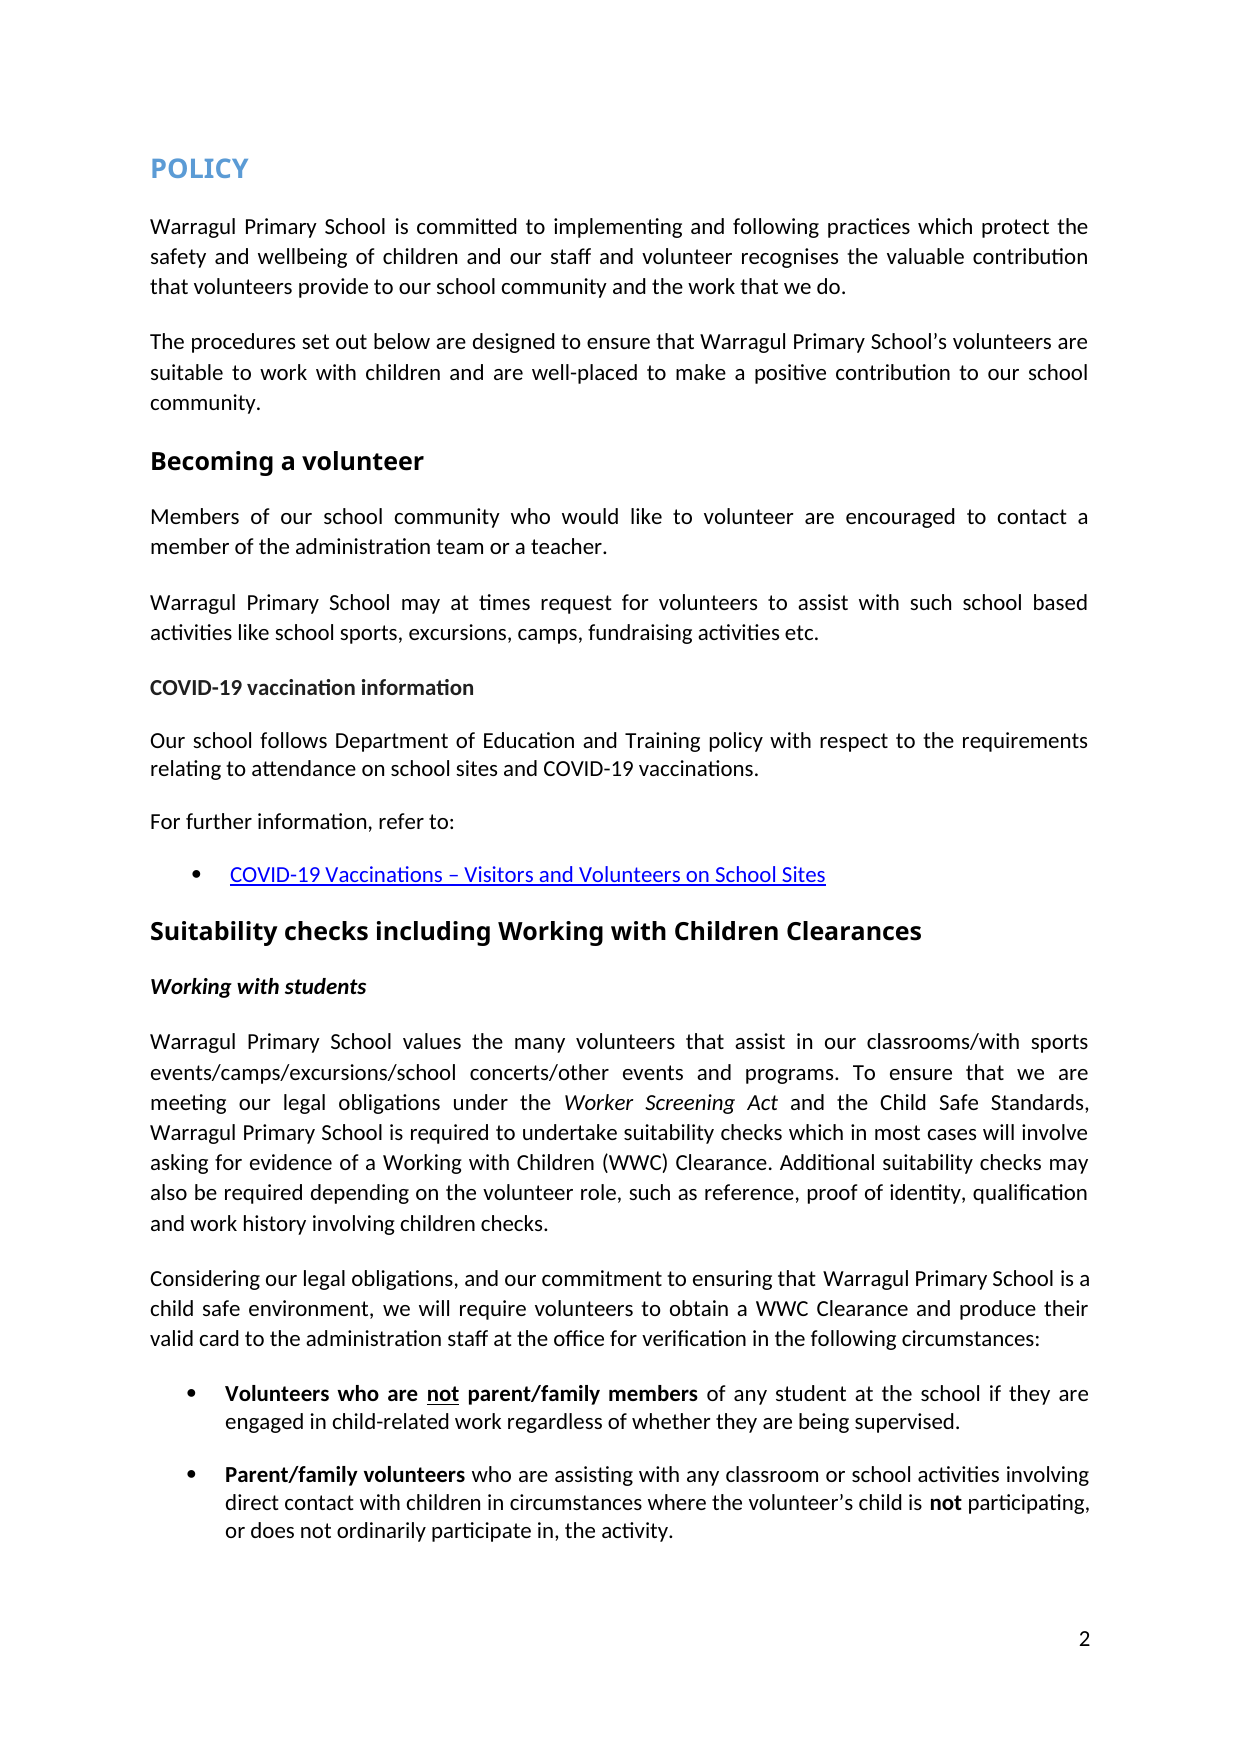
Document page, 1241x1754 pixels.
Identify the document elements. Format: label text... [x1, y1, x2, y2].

text Working with students [150, 972, 1090, 1000]
text Warragul Primary School values the many volunteers that assist in our classrooms/with sports events/camps/excursions/school concerts/other events and programs. To ensure that we are meeting our legal obligations under the Worker Screening Act and the Child Safe Standards, Warragul Primary School is required to undertake suitability checks which in most cases will involve asking for evidence of a Working with Children (WWC) Clearance. Additional suitability checks may also be required depending on the volunteer role, such as reference, proof of identity, qualification and work history involving children checks. [150, 1027, 1090, 1237]
subtitle Suitability checks including Working with Children Clearances [150, 913, 1090, 947]
text COVID-19 vaccination information [150, 673, 1090, 701]
list Volunteers who are not parent/family members of any student at the school if they are engaged in child-related work regardless of whether they are being supervised. [187, 1379, 1090, 1436]
text Warragul Primary School may at times request for volunteers to assist with such school based activities like school sports, excursions, camps, fundraising activities etc. [150, 588, 1090, 646]
text For further information, refer to: [150, 807, 1090, 835]
text Our school follows Department of Education and Training policy with respect to the requirements relating to attendance on school sites and COVID-19 vaccinations. [150, 726, 1090, 782]
list Parent/family volunteers who are assisting with any classroom or school activities involving direct contact with children in circumstances where the volunteer’s child is not participating, or does not ordinarily participate in, the activity. [187, 1461, 1090, 1544]
text Members of our school community who would like to volunteer are encouraged to contact a member of the administration team or a teacher. [150, 502, 1090, 560]
subtitle Policy [150, 150, 1090, 187]
text Considering our legal obligations, and our commitment to ensuring that Warragul Primary School is a child safe environment, we will require volunteers to obtain a WWC Clearance and produce their valid card to the administration staff at the office for verification in the following circumstances: [150, 1264, 1090, 1352]
subtitle Becoming a volunteer [150, 443, 1090, 477]
list COVID-19 Vaccinations – Visitors and Volunteers on School Sites [192, 860, 1090, 888]
text The procedures set out below are designed to ensure that Warragul Primary School’s volunteers are suitable to work with children and are well-placed to make a positive contribution to our school community. [150, 327, 1090, 416]
text Warragul Primary School is committed to implementing and following practices which protect the safety and wellbeing of children and our staff and volunteer recognises the valuable contribution that volunteers provide to our school community and the work that we do. [150, 212, 1090, 300]
